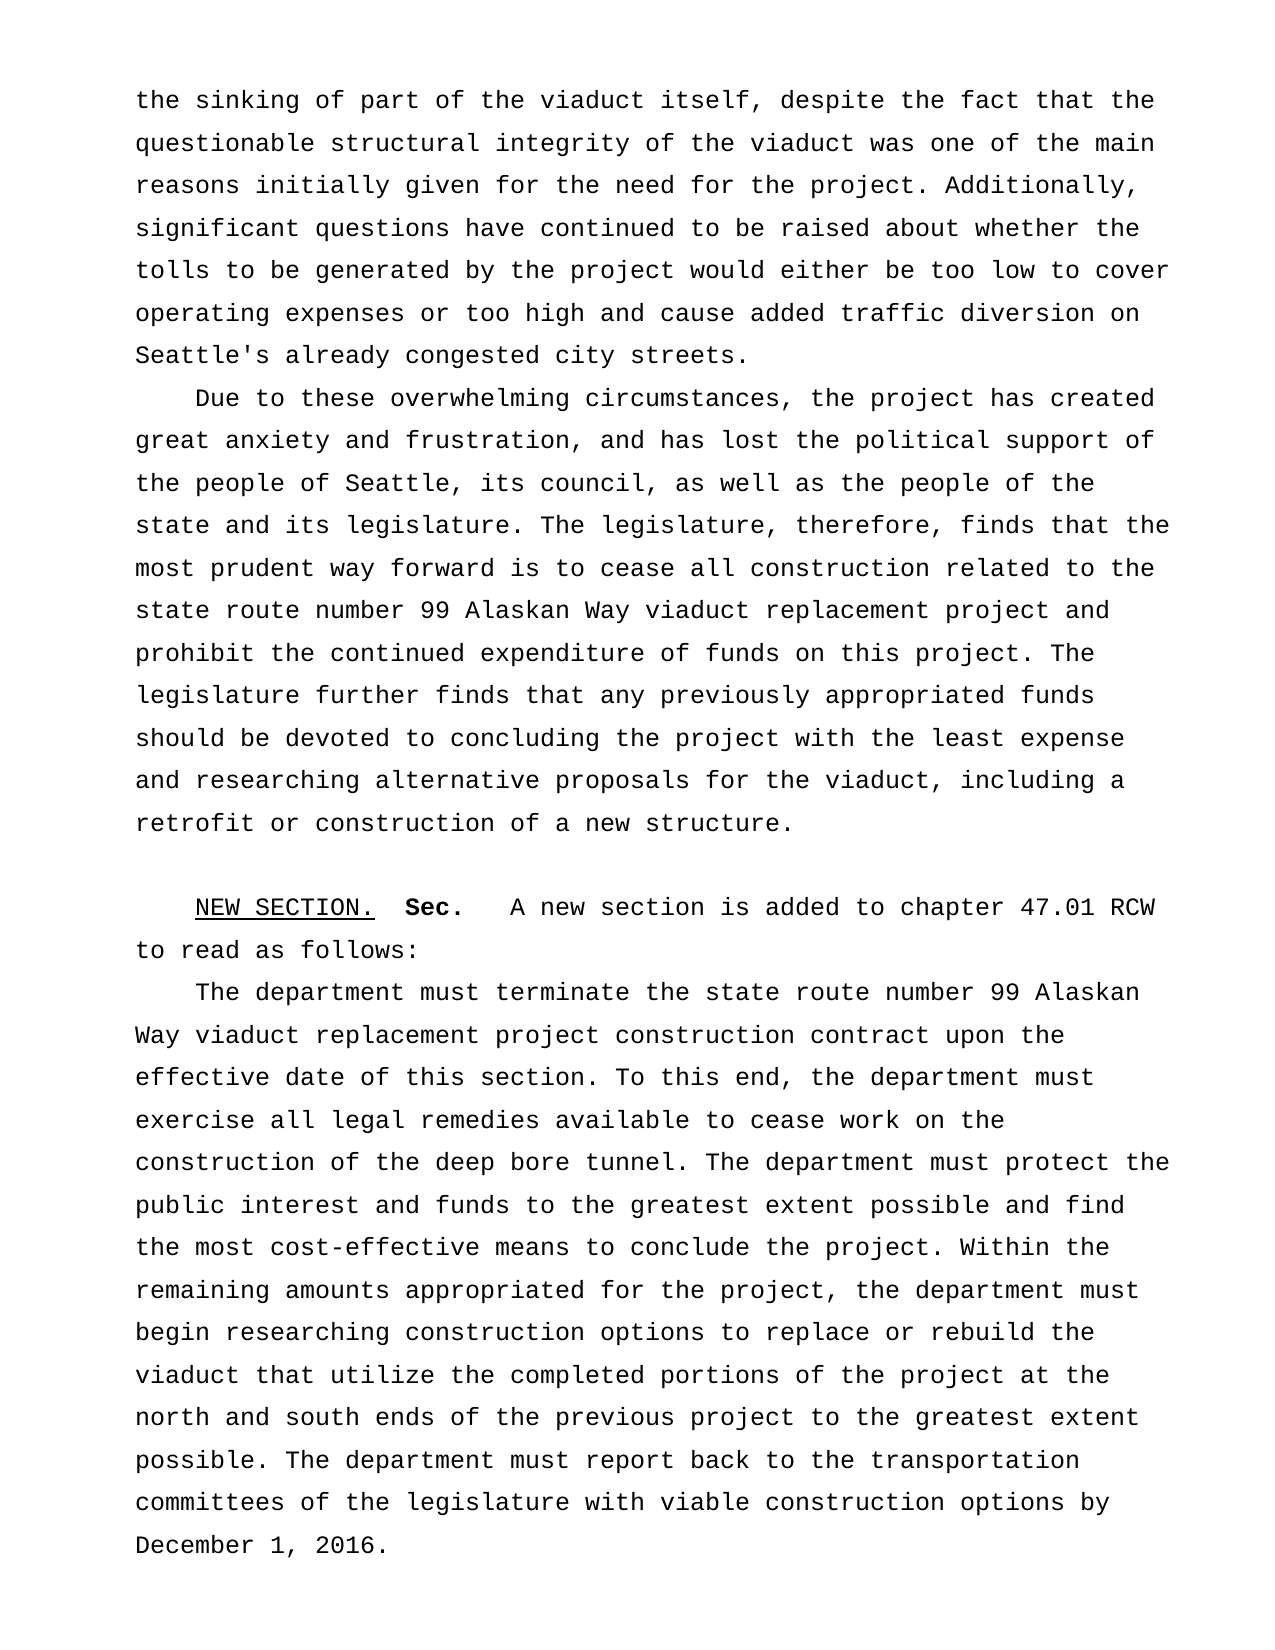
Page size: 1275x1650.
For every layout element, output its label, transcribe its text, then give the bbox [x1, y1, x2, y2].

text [135, 75, 1170, 372]
text NEW SECTION. Sec. A new section is added to chapter 47.01 RCW to read as follows: [135, 882, 1170, 967]
text Due to these overwhelming circumstances, the project has created great anxiety and frustration, and has lost the political support of the people of Seattle, its council, as well as the people of the state and its legislature. The legislature, therefore, finds that the most prudent way forward is to cease all construction related to the state route number 99 Alaskan Way viaduct replacement project and prohibit the continued expenditure of funds on this project. The legislature further finds that any previously appropriated funds should be devoted to concluding the project with the least expense and researching alternative proposals for the viaduct, including a retrofit or construction of a new structure. [135, 372, 1170, 840]
text The department must terminate the state route number 99 Alaskan Way viaduct replacement project construction contract upon the effective date of this section. To this end, the department must exercise all legal remedies available to cease work on the construction of the deep bore tunnel. The department must protect the public interest and funds to the greatest extent possible and find the most cost-effective means to conclude the project. Within the remaining amounts appropriated for the project, the department must begin researching construction options to replace or rebuild the viaduct that utilize the completed portions of the project at the north and south ends of the previous project to the greatest extent possible. The department must report back to the transportation committees of the legislature with viable construction options by December 1, 2016. [135, 967, 1170, 1562]
